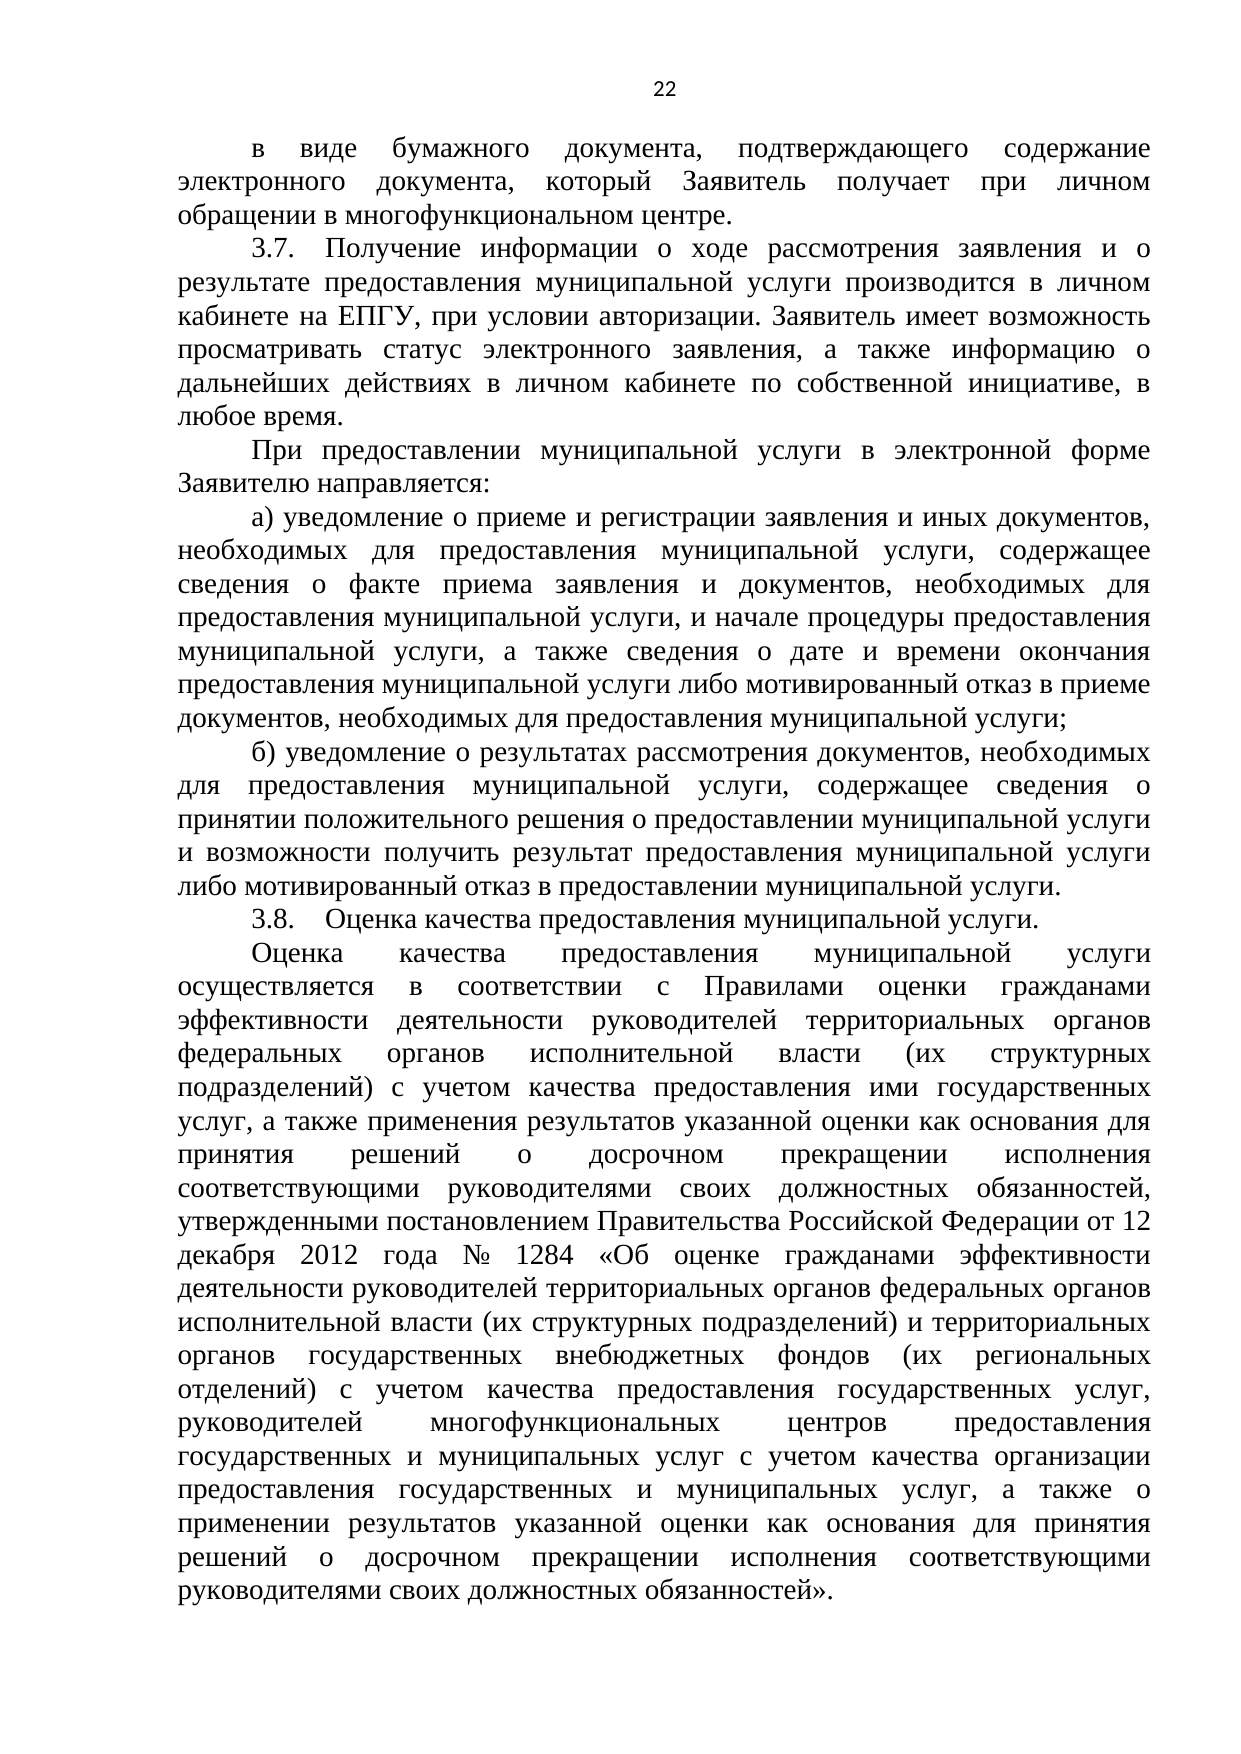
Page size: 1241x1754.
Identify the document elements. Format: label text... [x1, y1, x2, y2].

text б) уведомление о результатах рассмотрения документов, необходимых для предоставления муниципальной услуги, содержащее сведения о принятии положительного решения о предоставлении муниципальной услуги и возможности получить результат предоставления муниципальной услуги либо мотивированный отказ в предоставлении муниципальной услуги. [177, 734, 1152, 901]
text 3.7. Получение информации о ходе рассмотрения заявления и о результате предоставления муниципальной услуги производится в личном кабинете на ЕПГУ, при условии авторизации. Заявитель имеет возможность просматривать статус электронного заявления, а также информацию о дальнейших действиях в личном кабинете по собственной инициативе, в любое время. [177, 231, 1152, 432]
text Оценка качества предоставления муниципальной услуги осуществляется в соответствии с Правилами оценки гражданами эффективности деятельности руководителей территориальных органов федеральных органов исполнительной власти (их структурных подразделений) с учетом качества предоставления ими государственных услуг, а также применения результатов указанной оценки как основания для принятия решений о досрочном прекращении исполнения соответствующими руководителями своих должностных обязанностей, утвержденными постановлением Правительства Российской Федерации от 12 декабря 2012 года № 1284 «Об оценке гражданами эффективности деятельности руководителей территориальных органов федеральных органов исполнительной власти (их структурных подразделений) и территориальных органов государственных внебюджетных фондов (их региональных отделений) с учетом качества предоставления государственных услуг, руководителей многофункциональных центров предоставления государственных и муниципальных услуг с учетом качества организации предоставления государственных и муниципальных услуг, а также о применении результатов указанной оценки как основания для принятия решений о досрочном прекращении исполнения соответствующими руководителями своих должностных обязанностей». [177, 935, 1152, 1606]
text в виде бумажного документа, подтверждающего содержание электронного документа, который Заявитель получает при личном обращении в многофункциональном центре. [177, 130, 1152, 231]
text 3.8. Оценка качества предоставления муниципальной услуги. [177, 901, 1152, 935]
text При предоставлении муниципальной услуги в электронной форме Заявителю направляется: [177, 432, 1152, 499]
text а) уведомление о приеме и регистрации заявления и иных документов, необходимых для предоставления муниципальной услуги, содержащее сведения о факте приема заявления и документов, необходимых для предоставления муниципальной услуги, и начале процедуры предоставления муниципальной услуги, а также сведения о дате и времени окончания предоставления муниципальной услуги либо мотивированный отказ в приеме документов, необходимых для предоставления муниципальной услуги; [177, 499, 1152, 734]
